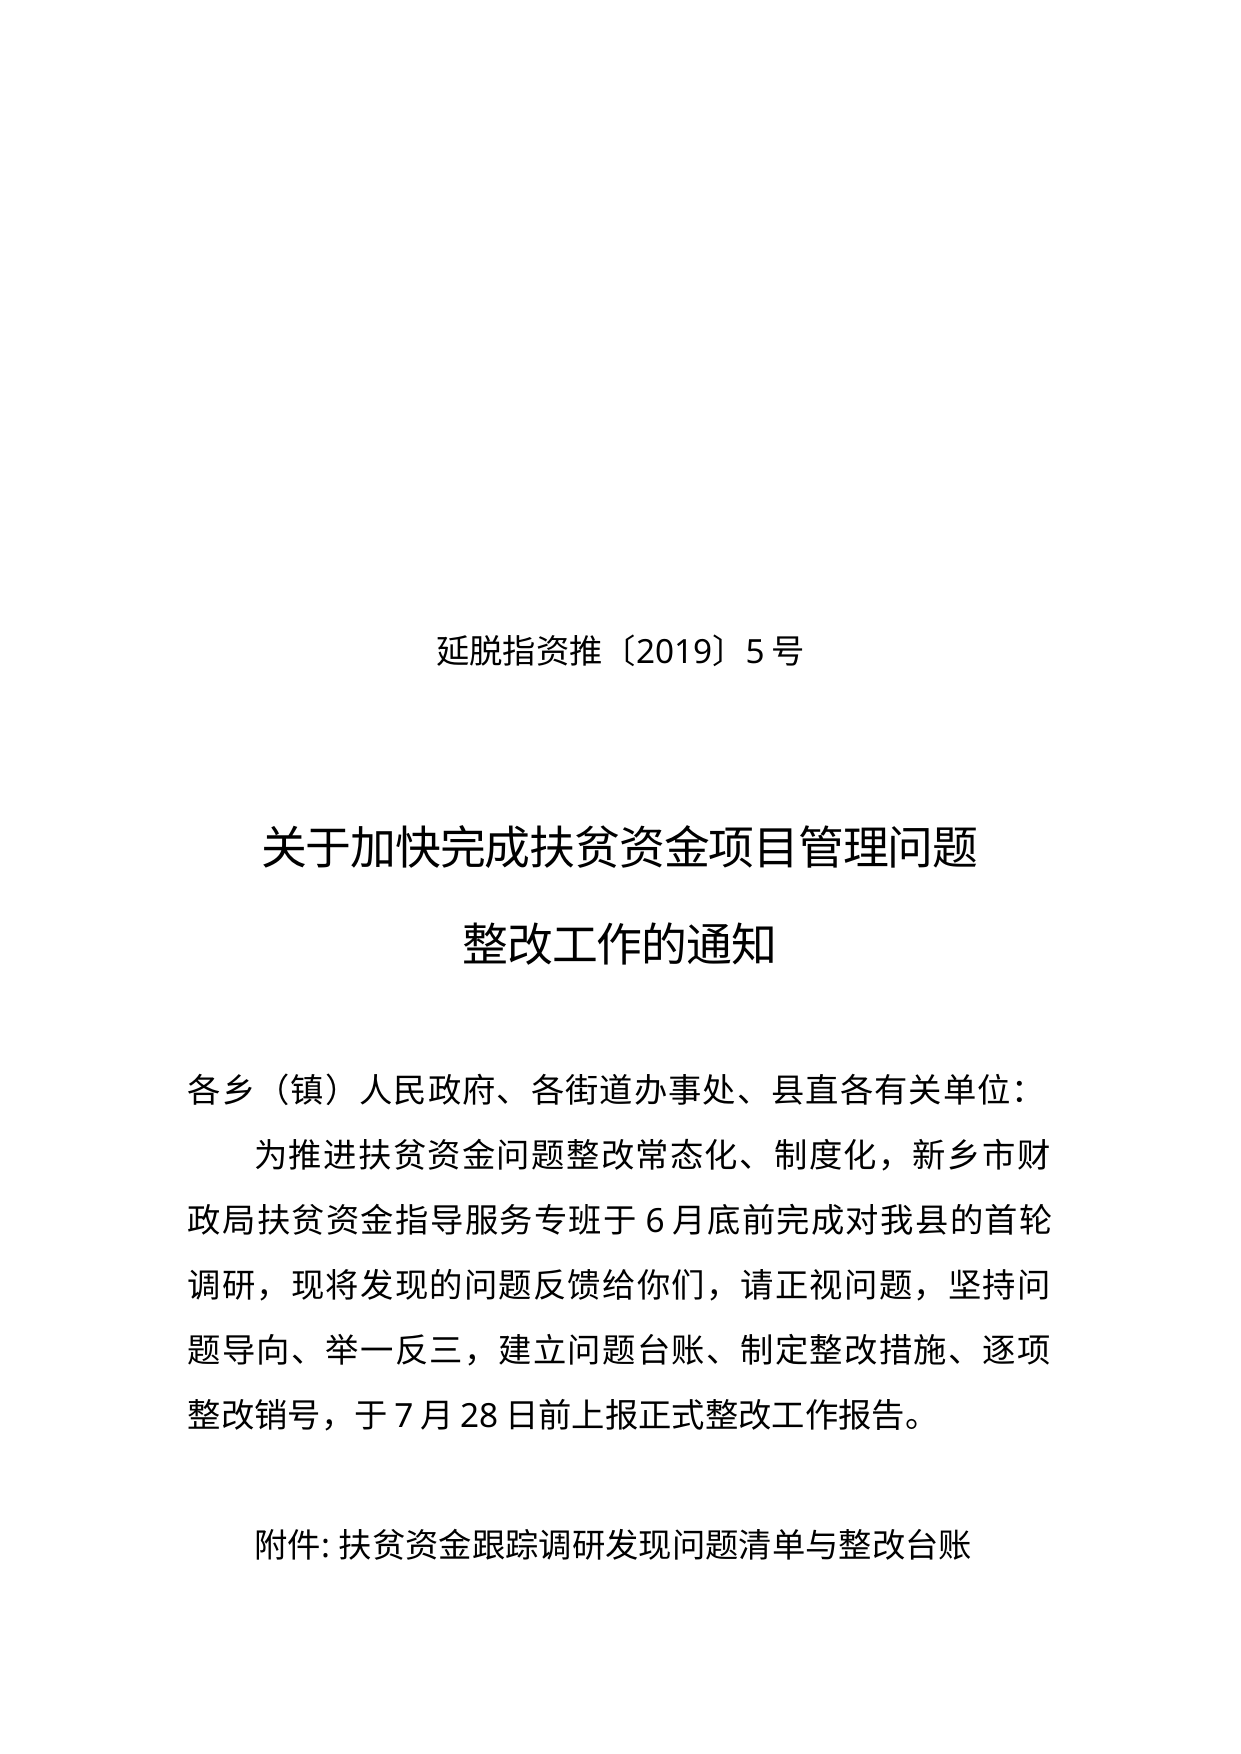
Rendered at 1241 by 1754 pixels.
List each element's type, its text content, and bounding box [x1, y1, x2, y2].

text 延脱指资推〔2019〕5号 [187, 617, 1053, 682]
text 整改工作的通知 [187, 893, 1053, 990]
text 各乡（镇）人民政府、各街道办事处、县直各有关单位： [187, 1055, 1053, 1120]
text 为推进扶贫资金问题整改常态化、制度化，新乡市财政局扶贫资金指导服务专班于6月底前完成对我县的首轮调研，现将发现的问题反馈给你们，请正视问题，坚持问题导向、举一反三，建立问题台账、制定整改措施、逐项整改销号，于7月28日前上报正式整改工作报告。 [187, 1120, 1053, 1445]
text 关于加快完成扶贫资金项目管理问题 [187, 795, 1053, 893]
text 附件: 扶贫资金跟踪调研发现问题清单与整改台账 [187, 1510, 1053, 1575]
